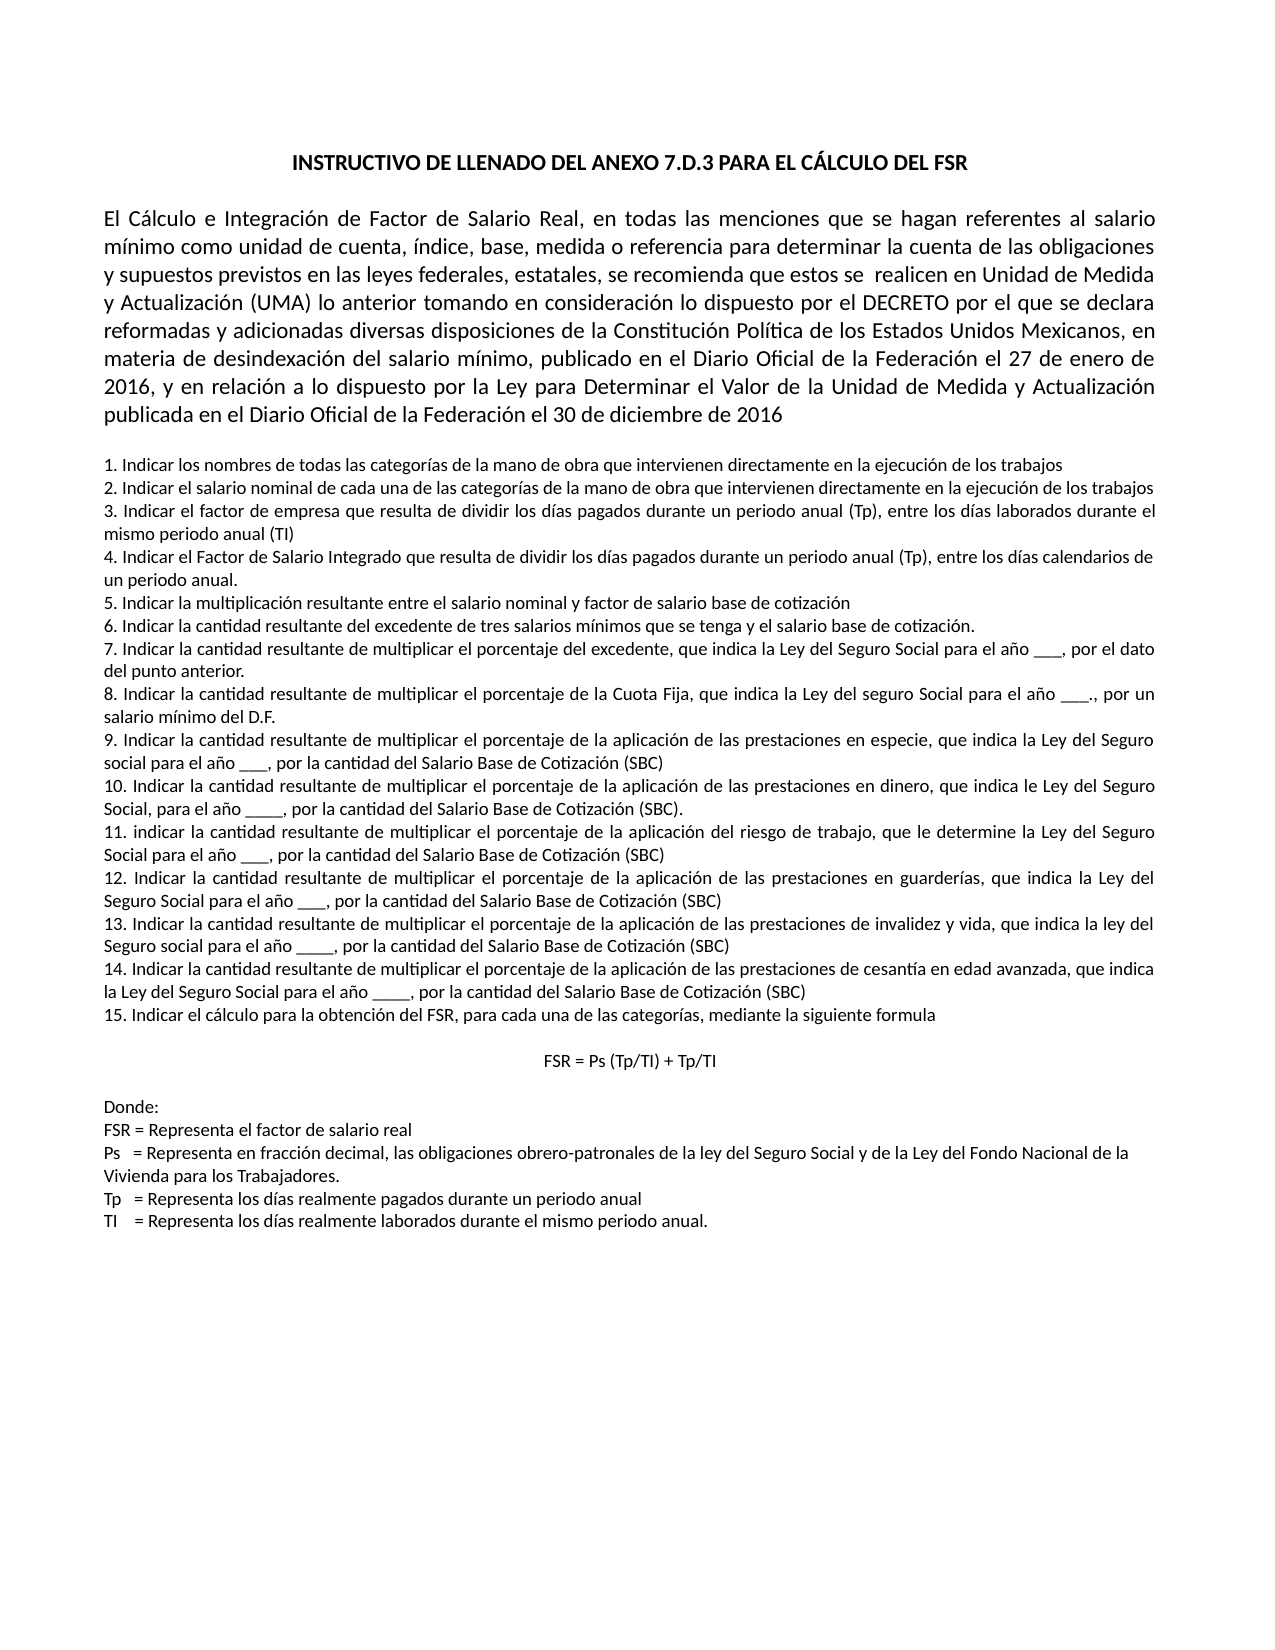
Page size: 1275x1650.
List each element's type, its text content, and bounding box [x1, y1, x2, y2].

text 7. Indicar la cantidad resultante de multiplicar el porcentaje del excedente, que indica la Ley del Seguro Social para el año ___, por el dato del punto anterior. [103, 637, 1157, 682]
text 13. Indicar la cantidad resultante de multiplicar el porcentaje de la aplicación de las prestaciones de invalidez y vida, que indica la ley del Seguro social para el año ____, por la cantidad del Salario Base de Cotización (SBC) [103, 912, 1157, 957]
text 12. Indicar la cantidad resultante de multiplicar el porcentaje de la aplicación de las prestaciones en guarderías, que indica la Ley del Seguro Social para el año ___, por la cantidad del Salario Base de Cotización (SBC) [103, 866, 1157, 912]
text Ps = Representa en fracción decimal, las obligaciones obrero-patronales de la ley del Seguro Social y de la Ley del Fondo Nacional de la Vivienda para los Trabajadores. [103, 1141, 1157, 1187]
text 4. Indicar el Factor de Salario Integrado que resulta de dividir los días pagados durante un periodo anual (Tp), entre los días calendarios de un periodo anual. [103, 545, 1157, 591]
text Tp = Representa los días realmente pagados durante un periodo anual [103, 1187, 1157, 1209]
text TI = Representa los días realmente laborados durante el mismo periodo anual. [103, 1209, 1157, 1232]
text INSTRUCTIVO DE LLENADO DEL ANEXO 7.D.3 PARA EL CÁLCULO DEL FSR [103, 148, 1157, 176]
text FSR = Ps (Tp/TI) + Tp/TI [103, 1049, 1157, 1072]
text El Cálculo e Integración de Factor de Salario Real, en todas las menciones que se hagan referentes al salario mínimo como unidad de cuenta, índice, base, medida o referencia para determinar la cuenta de las obligaciones y supuestos previstos en las leyes federales, estatales, se recomienda que estos se realicen en Unidad de Medida y Actualización (UMA) lo anterior tomando en consideración lo dispuesto por el DECRETO por el que se declara reformadas y adicionadas diversas disposiciones de la Constitución Política de los Estados Unidos Mexicanos, en materia de desindexación del salario mínimo, publicado en el Diario Oficial de la Federación el 27 de enero de 2016, y en relación a lo dispuesto por la Ley para Determinar el Valor de la Unidad de Medida y Actualización publicada en el Diario Oficial de la Federación el 30 de diciembre de 2016 [103, 204, 1157, 428]
text 8. Indicar la cantidad resultante de multiplicar el porcentaje de la Cuota Fija, que indica la Ley del seguro Social para el año ___., por un salario mínimo del D.F. [103, 682, 1157, 728]
text FSR = Representa el factor de salario real [103, 1118, 1157, 1141]
text 5. Indicar la multiplicación resultante entre el salario nominal y factor de salario base de cotización [103, 591, 1157, 614]
text 3. Indicar el factor de empresa que resulta de dividir los días pagados durante un periodo anual (Tp), entre los días laborados durante el mismo periodo anual (TI) [103, 499, 1157, 545]
text 2. Indicar el salario nominal de cada una de las categorías de la mano de obra que intervienen directamente en la ejecución de los trabajos [103, 476, 1157, 499]
text 10. Indicar la cantidad resultante de multiplicar el porcentaje de la aplicación de las prestaciones en dinero, que indica le Ley del Seguro Social, para el año ____, por la cantidad del Salario Base de Cotización (SBC). [103, 774, 1157, 820]
text 1. Indicar los nombres de todas las categorías de la mano de obra que intervienen directamente en la ejecución de los trabajos [103, 453, 1157, 476]
text 15. Indicar el cálculo para la obtención del FSR, para cada una de las categorías, mediante la siguiente formula [103, 1003, 1157, 1026]
text 14. Indicar la cantidad resultante de multiplicar el porcentaje de la aplicación de las prestaciones de cesantía en edad avanzada, que indica la Ley del Seguro Social para el año ____, por la cantidad del Salario Base de Cotización (SBC) [103, 957, 1157, 1003]
text 6. Indicar la cantidad resultante del excedente de tres salarios mínimos que se tenga y el salario base de cotización. [103, 614, 1157, 637]
text 11. indicar la cantidad resultante de multiplicar el porcentaje de la aplicación del riesgo de trabajo, que le determine la Ley del Seguro Social para el año ___, por la cantidad del Salario Base de Cotización (SBC) [103, 820, 1157, 866]
text 9. Indicar la cantidad resultante de multiplicar el porcentaje de la aplicación de las prestaciones en especie, que indica la Ley del Seguro social para el año ___, por la cantidad del Salario Base de Cotización (SBC) [103, 728, 1157, 774]
text Donde: [103, 1095, 1157, 1118]
